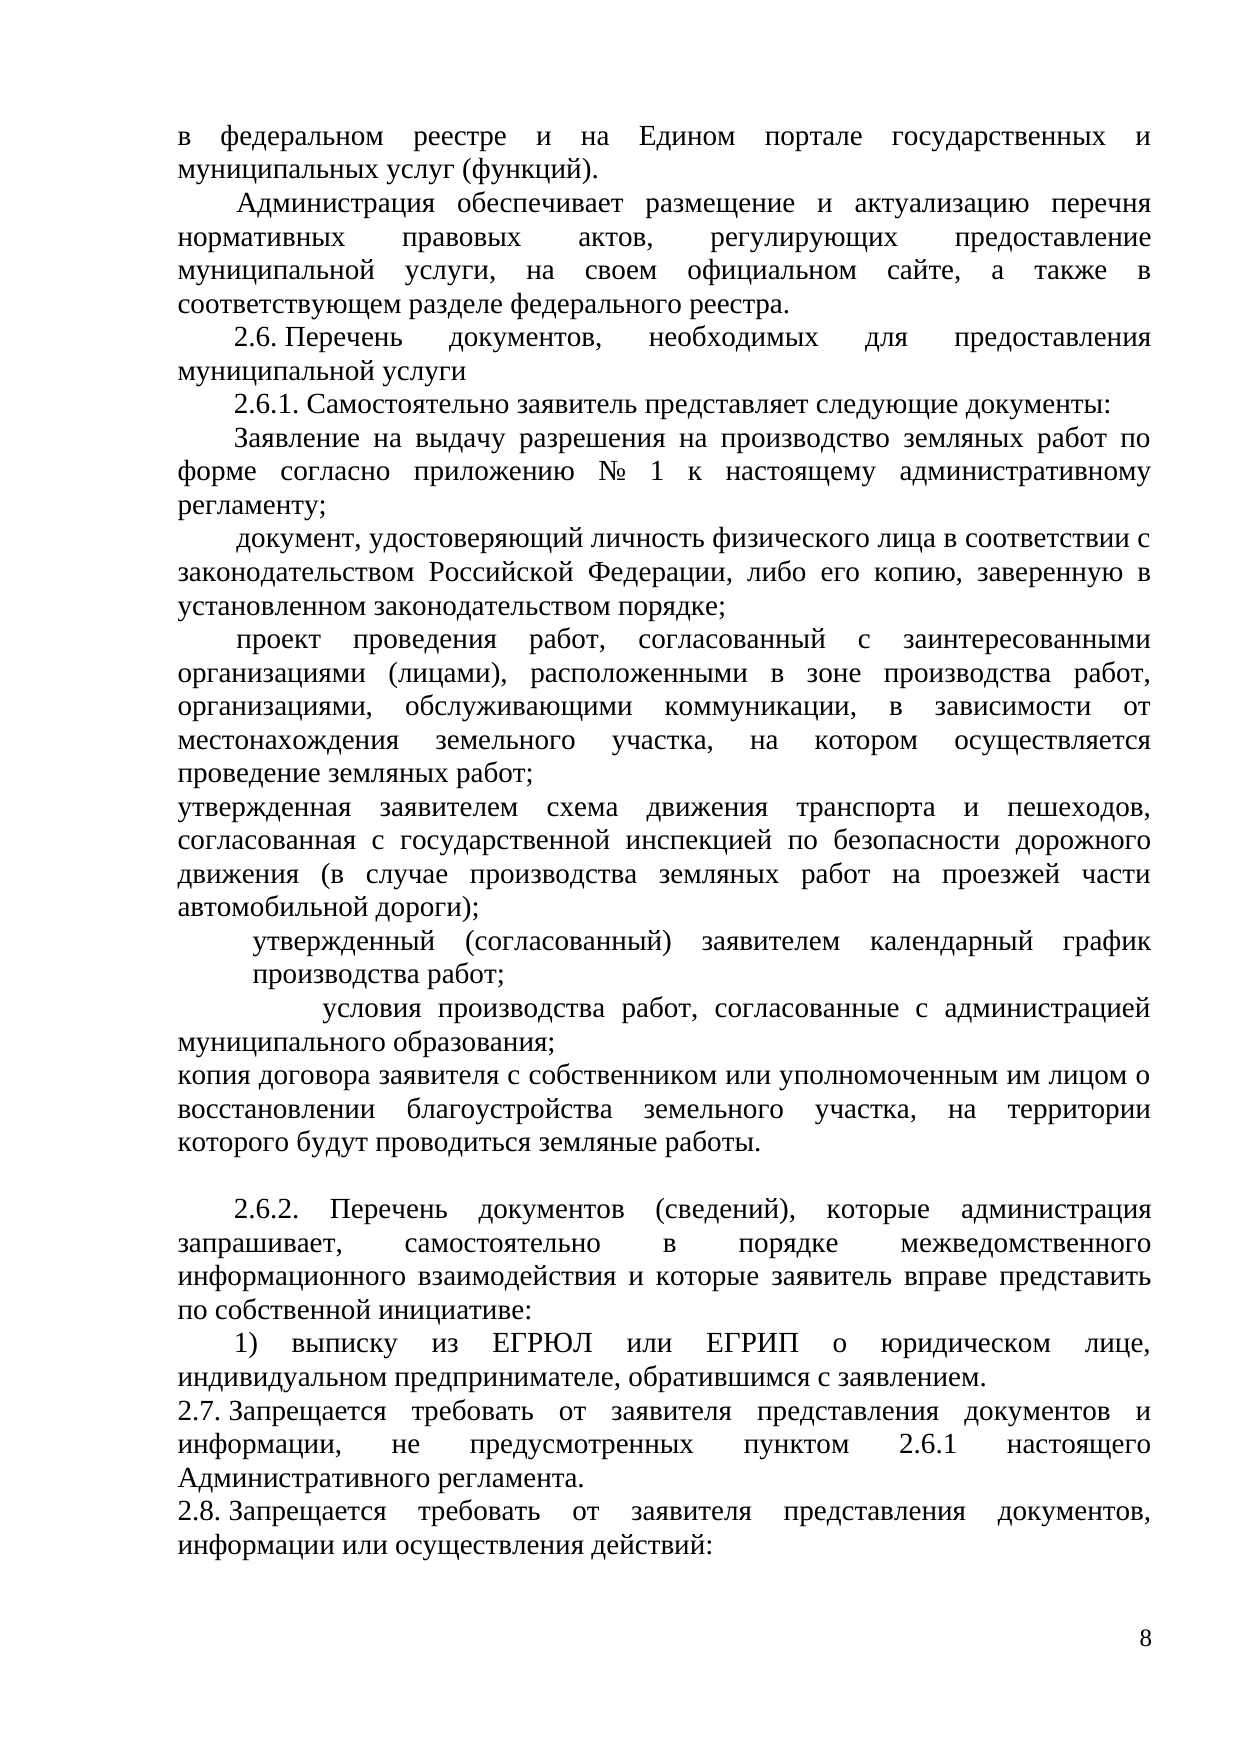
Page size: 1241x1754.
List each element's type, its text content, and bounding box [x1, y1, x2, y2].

text документ, удостоверяющий личность физического лица в соответствии с законодательством Российской Федерации, либо его копию, заверенную в установленном законодательством порядке; [177, 521, 1152, 621]
text 2.6.2. Перечень документов (сведений), которые администрация запрашивает, самостоятельно в порядке межведомственного информационного взаимодействия и которые заявитель вправе представить по собственной инициативе: [177, 1191, 930, 1225]
text условия производства работ, согласованные с администрацией муниципального образования; [177, 990, 1152, 1057]
text 2.7. Запрещается требовать от заявителя представления документов и информации, не предусмотренных пунктом 2.6.1 настоящего Административного регламента. [177, 1393, 1152, 1493]
text утвержденная заявителем схема движения транспорта и пешеходов, согласованная с государственной инспекцией по безопасности дорожного движения (в случае производства земляных работ на проезжей части автомобильной дороги); [177, 789, 1152, 923]
text Заявление на выдачу разрешения на производство земляных работ по форме согласно приложению № 1 к настоящему административному регламенту; [177, 420, 1152, 521]
text проект проведения работ, согласованный с заинтересованными организациями (лицами), расположенными в зоне производства работ, организациями, обслуживающими коммуникации, в зависимости от местонахождения земельного участка, на котором осуществляется проведение земляных работ; [177, 621, 1152, 789]
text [177, 118, 1152, 185]
text 2.6.1. Самостоятельно заявитель представляет следующие документы: [177, 386, 1152, 420]
text 2.6.2. Перечень документов (сведений), которые администрация запрашивает, самостоятельно в порядке межведомственного информационного взаимодействия и которые заявитель вправе представить по собственной инициативе: [177, 1258, 1152, 1326]
text утвержденный (согласованный) заявителем календарный график производства работ; [252, 923, 1152, 990]
text 2.6. Перечень документов, необходимых для предоставления муниципальной услуги [177, 319, 1152, 386]
text 2.8. Запрещается требовать от заявителя представления документов, информации или осуществления действий: [177, 1493, 1152, 1560]
text 1) выписку из ЕГРЮЛ или ЕГРИП о юридическом лице, индивидуальном предпринимателе, обратившимся с заявлением. [177, 1326, 1152, 1393]
text Администрация обеспечивает размещение и актуализацию перечня нормативных правовых актов, регулирующих предоставление муниципальной услуги, на своем официальном сайте, а также в соответствующем разделе федерального реестра. [177, 185, 1152, 319]
text копия договора заявителя с собственником или уполномоченным им лицом о восстановлении благоустройства земельного участка, на территории которого будут проводиться земляные работы. [177, 1057, 1152, 1158]
